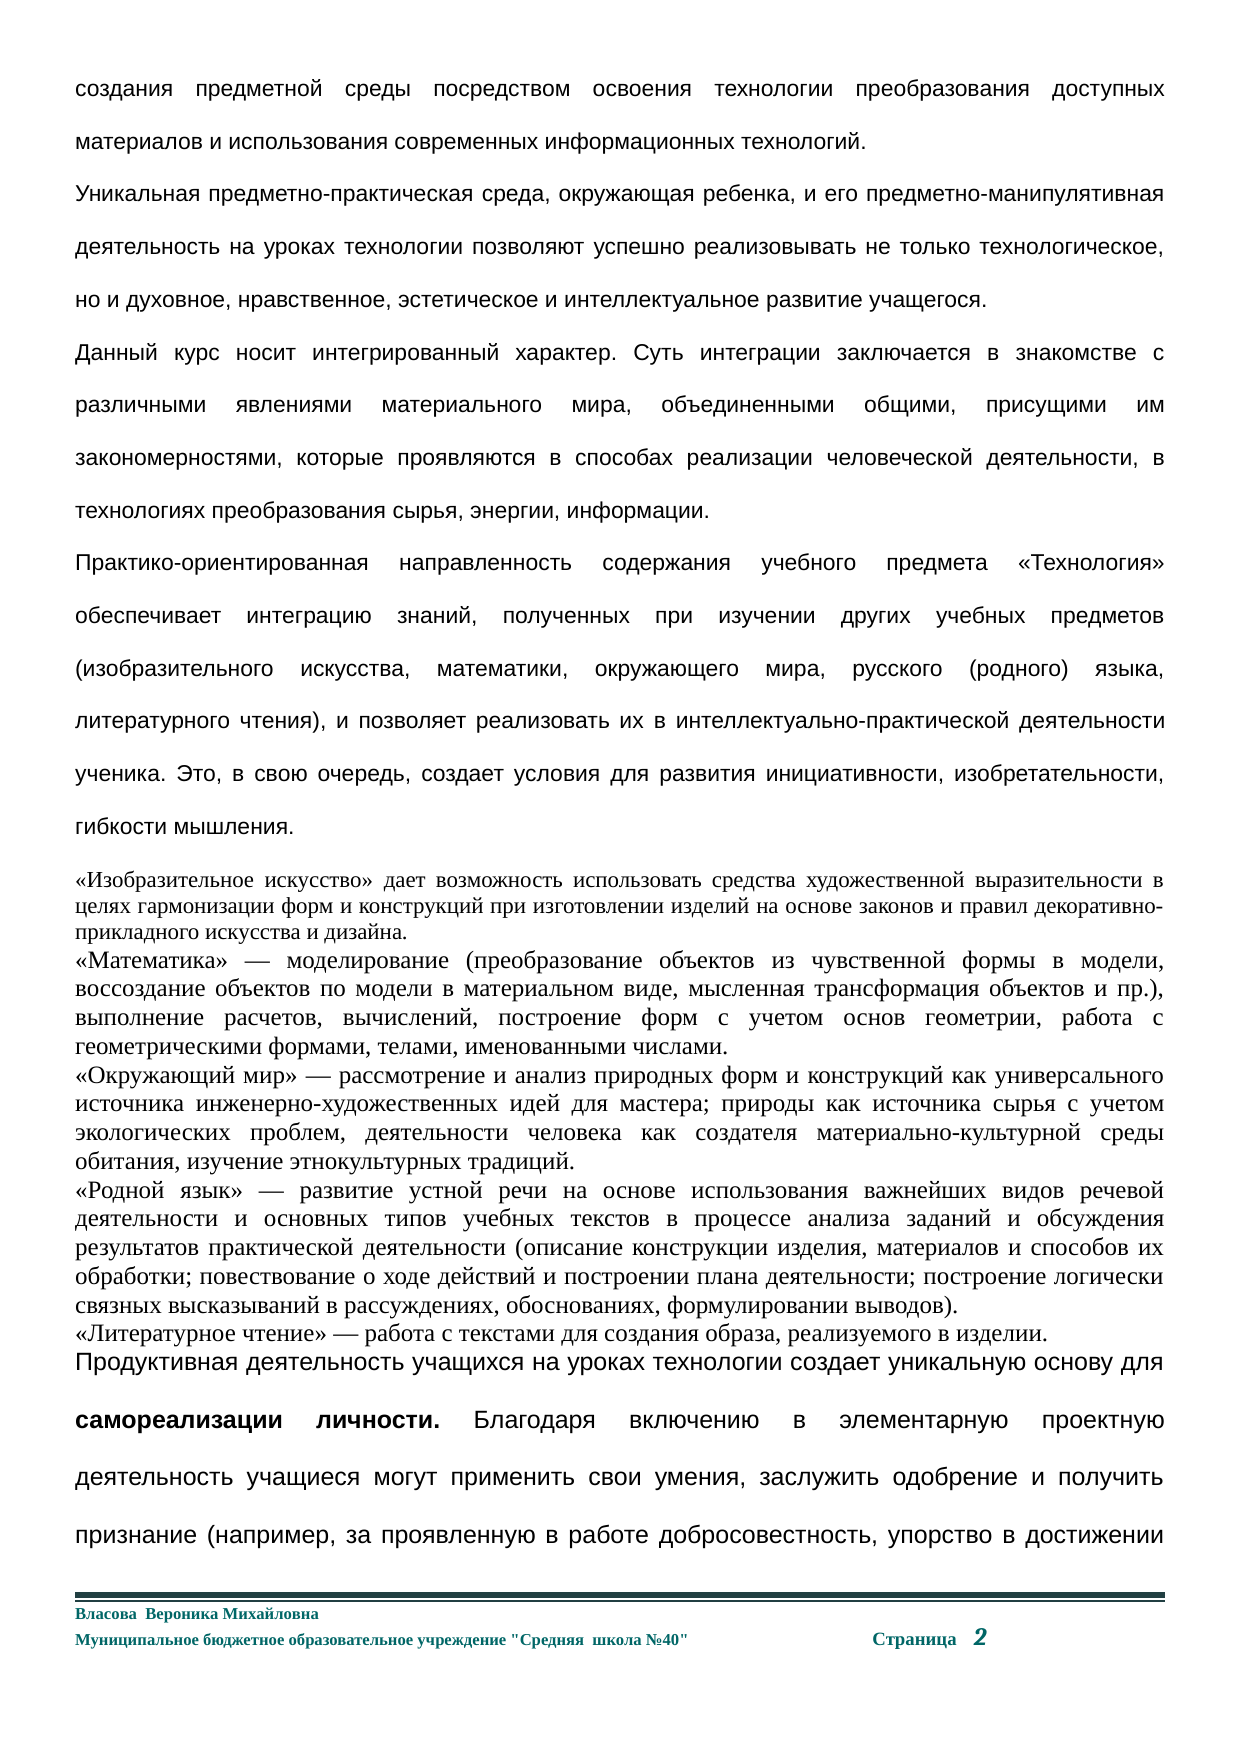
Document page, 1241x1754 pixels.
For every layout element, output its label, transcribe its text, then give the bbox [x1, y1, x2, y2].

text «Окружающий мир» — рассмотрение и анализ природных форм и конструкций как универсального источника инженерно-художественных идей для мастера; природы как источника сырья с учетом экологических проблем, деятельности человека как создателя материально-культурной среды обитания, изучение этнокультурных традиций. [75, 1060, 1165, 1175]
text «Литературное чтение» — работа с текстами для создания образа, реализуемого в изделии. [75, 1318, 1165, 1347]
text «Математика» — моделирование (преобразование объектов из чувственной формы в модели, воссоздание объектов по модели в материальном виде, мысленная трансформация объектов и пр.), выполнение расчетов, вычислений, построение форм с учетом основ геометрии, работа с геометрическими формами, телами, именованными числами. [75, 945, 1165, 1060]
text Уникальная предметно-практическая среда, окружающая ребенка, и его предметно-манипулятивная деятельность на уроках технологии позволяют успешно реализовывать не только технологическое, но и духовное, нравственное, эстетическое и интеллектуальное развитие учащегося. [75, 180, 1165, 312]
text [75, 1347, 1165, 1548]
text Практико-ориентированная направленность содержания учебного предмета «Технология» обеспечивает интеграцию знаний, полученных при изучении других учебных предметов (изобразительного искусства, математики, окружающего мира, русского (родного) языка, литературного чтения), и позволяет реализовать их в интеллектуально-практической деятельности ученика. Это, в свою очередь, создает условия для развития инициативности, изобретательности, гибкости мышления. [75, 549, 1165, 839]
text «Родной язык» — развитие устной речи на основе использования важнейших видов речевой деятельности и основных типов учебных текстов в процессе анализа заданий и обсуждения результатов практической деятельности (описание конструкции изделия, материалов и способов их обработки; повествование о ходе действий и построении плана деятельности; построение логически связных высказываний в рассуждениях, обоснованиях, формулировании выводов). [75, 1175, 1165, 1318]
text Данный курс носит интегрированный характер. Суть интеграции заключается в знакомстве с различными явлениями материального мира, объединенными общими, присущими им закономерностями, которые проявляются в способах реализации человеческой деятельности, в технологиях преобразования сырья, энергии, информации. [75, 338, 1165, 523]
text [75, 75, 1165, 154]
text «Изобразительное искусство» дает возможность использовать средства художественной выразительности в целях гармонизации форм и конструкций при изготовлении изделий на основе законов и правил декоративно-прикладного искусства и дизайна. [75, 866, 1165, 945]
